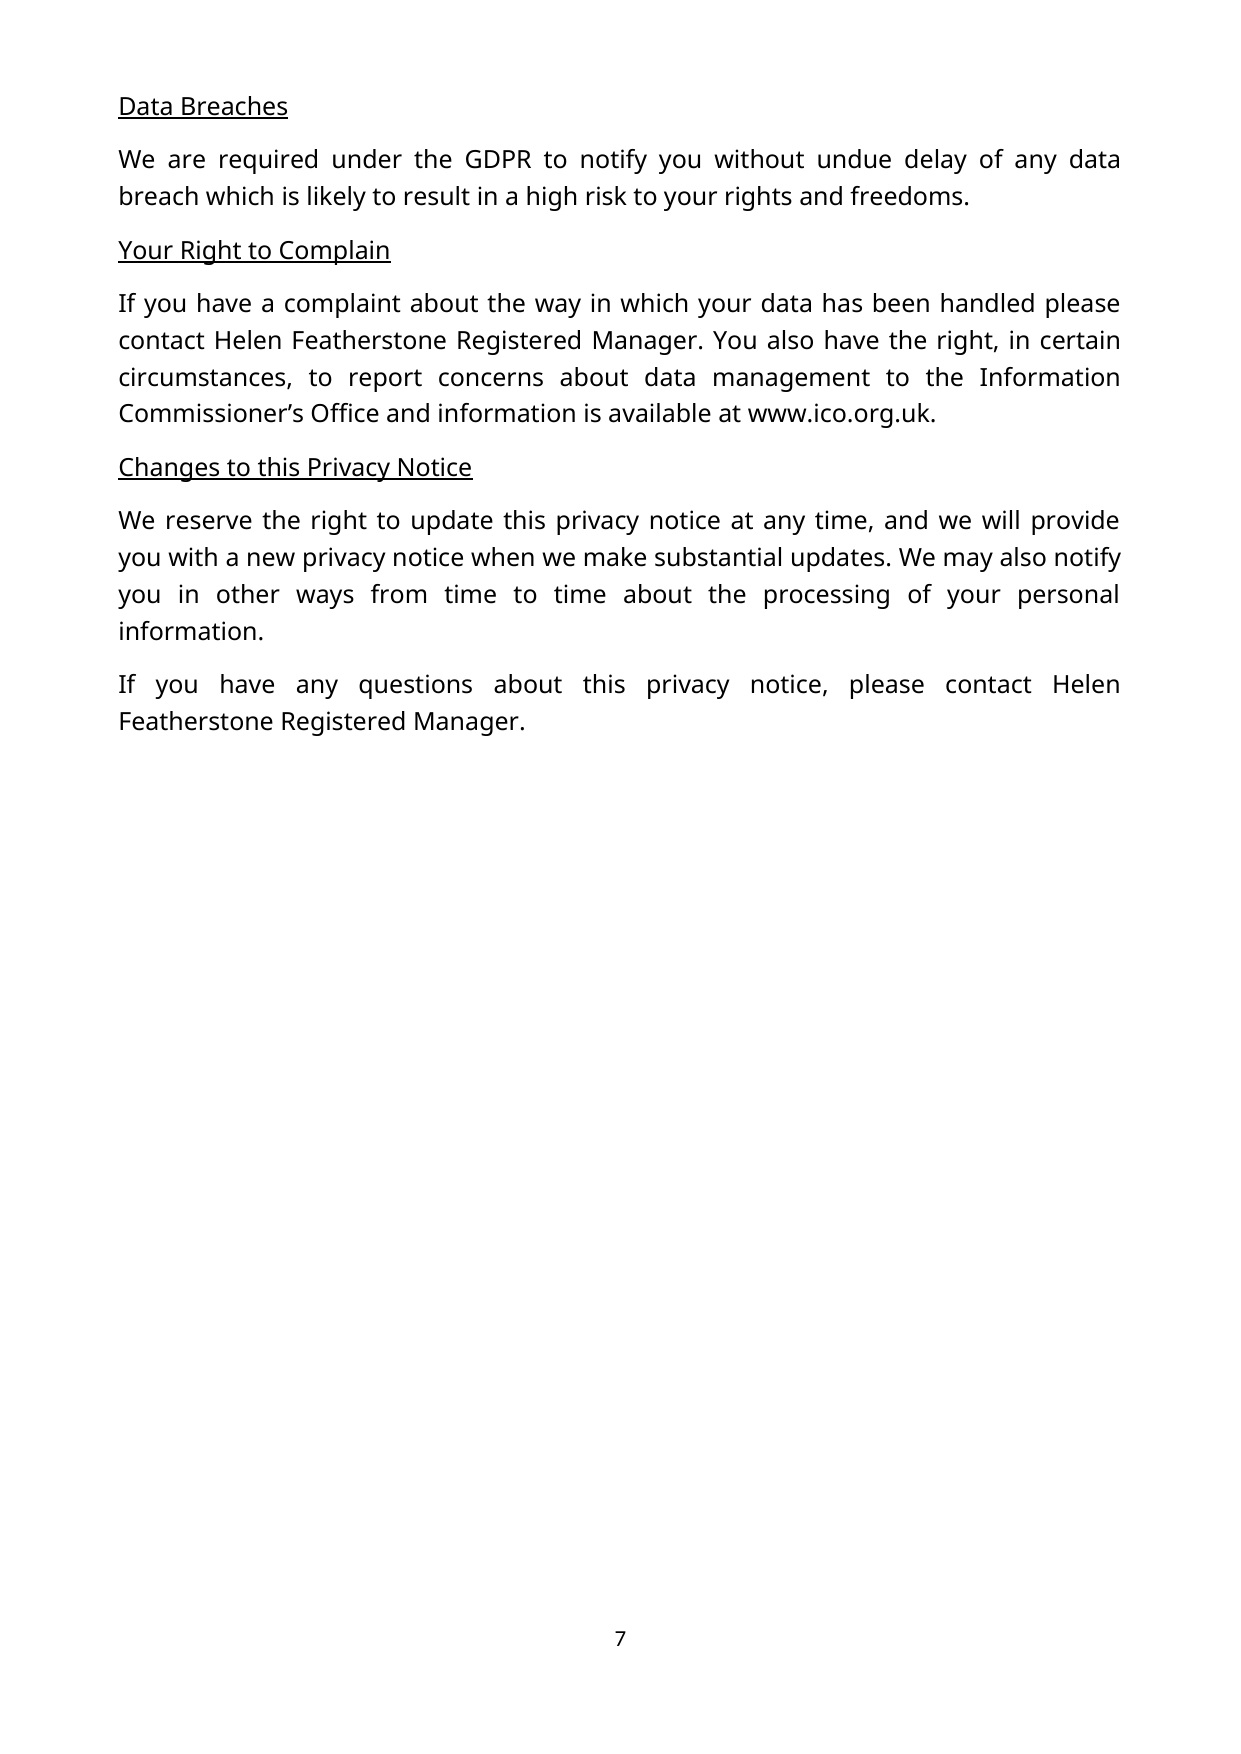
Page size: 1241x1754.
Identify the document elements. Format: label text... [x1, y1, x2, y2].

text If you have any questions about this privacy notice, please contact Helen Featherstone Registered Manager. [118, 667, 1122, 737]
text We are required under the GDPR to notify you without undue delay of any data breach which is likely to result in a high risk to your rights and freedoms. [118, 142, 1122, 213]
text Changes to this Privacy Notice [118, 449, 1122, 483]
text If you have a complaint about the way in which your data has been handled please contact Helen Featherstone Registered Manager. You also have the right, in certain circumstances, to report concerns about data management to the Information Commissioner’s Office and information is available at www.ico.org.uk. [118, 286, 1122, 430]
text Data Breaches [118, 89, 1122, 123]
text We reserve the right to update this privacy notice at any time, and we will provide you with a new privacy notice when we make substantial updates. We may also notify you in other ways from time to time about the processing of your personal information. [118, 503, 1122, 647]
text Your Right to Complain [118, 232, 1122, 266]
